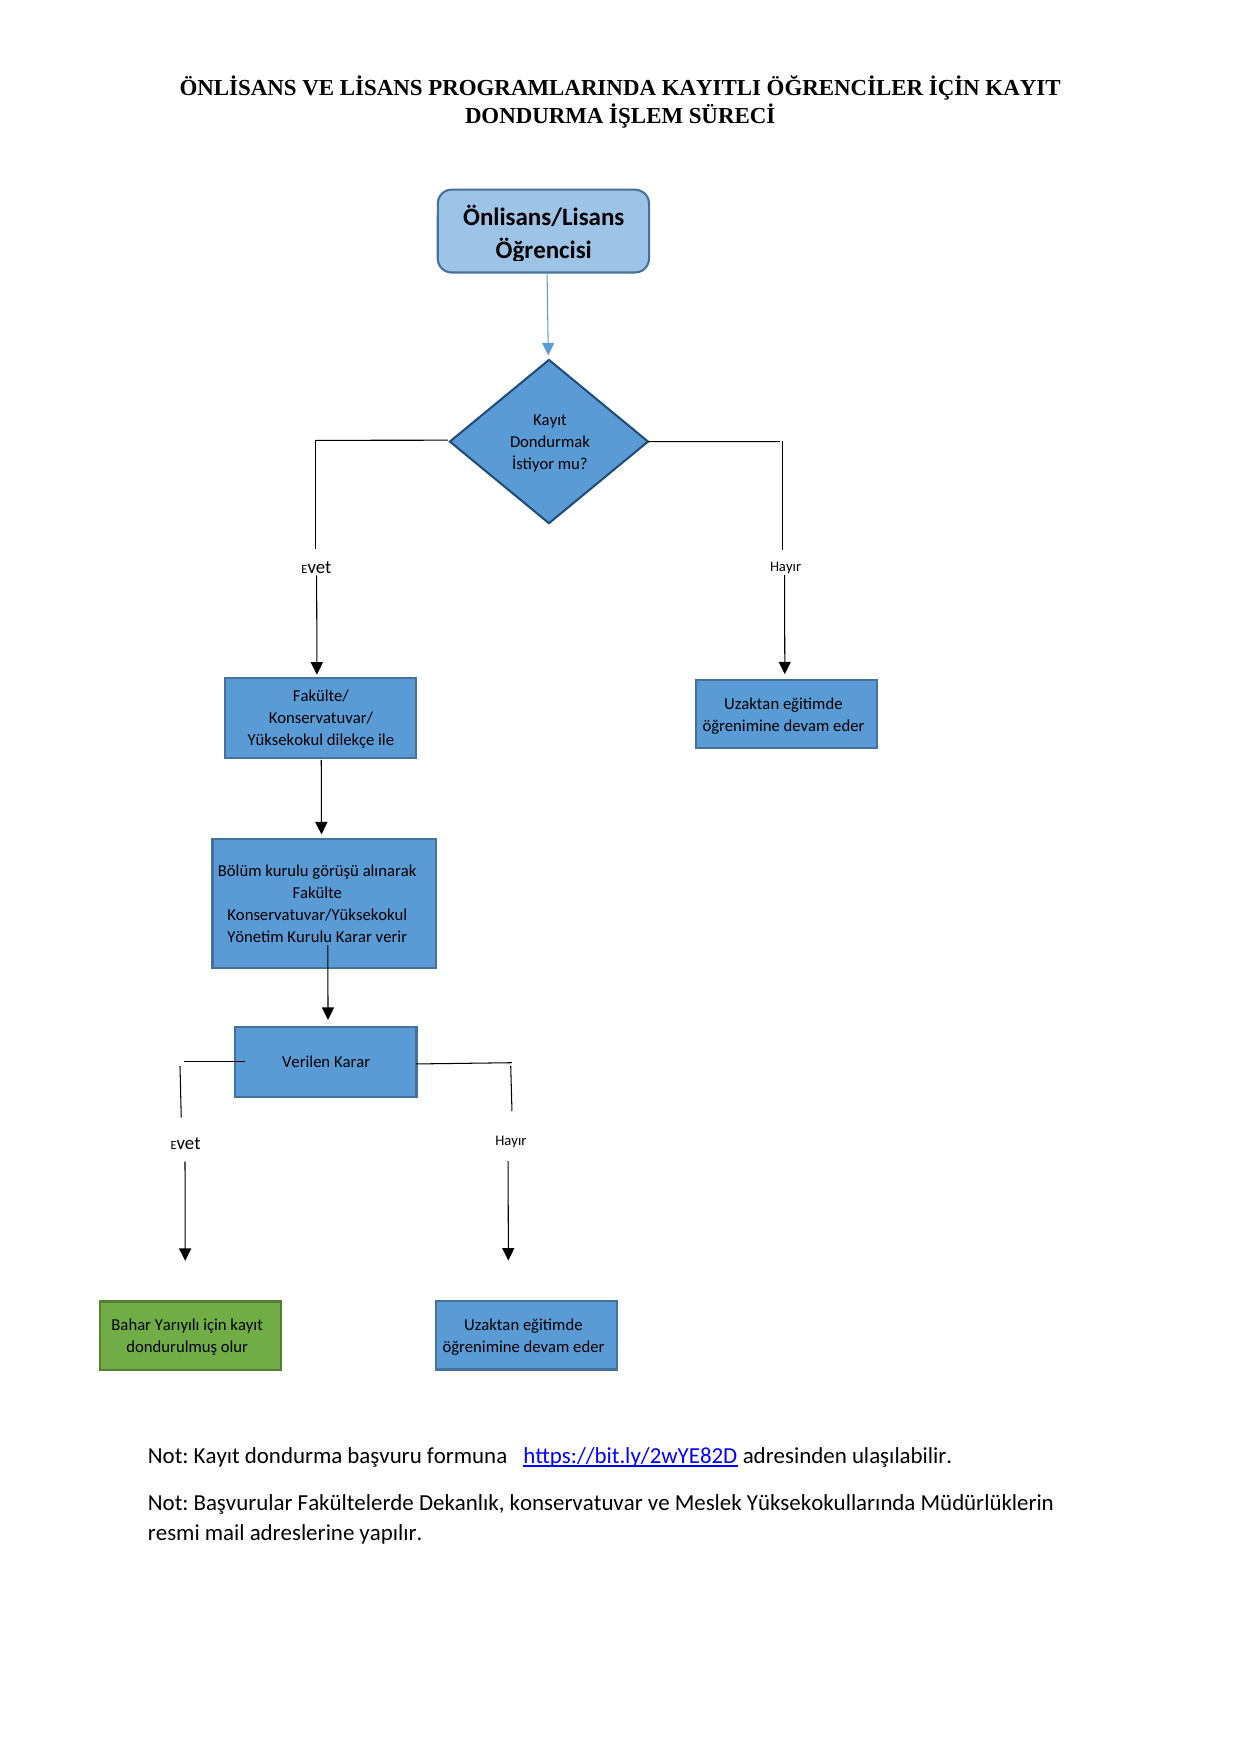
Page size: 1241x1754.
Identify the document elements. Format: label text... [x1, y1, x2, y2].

text Not: Başvurular Fakültelerde Dekanlık, konservatuvar ve Meslek Yüksekokullarında Müdürlüklerin resmi mail adreslerine yapılır. [148, 1488, 1093, 1546]
text Not: Kayıt dondurma başvuru formuna https://bit.ly/2wYE82D adresinden ulaşılabilir. [148, 1441, 1093, 1469]
